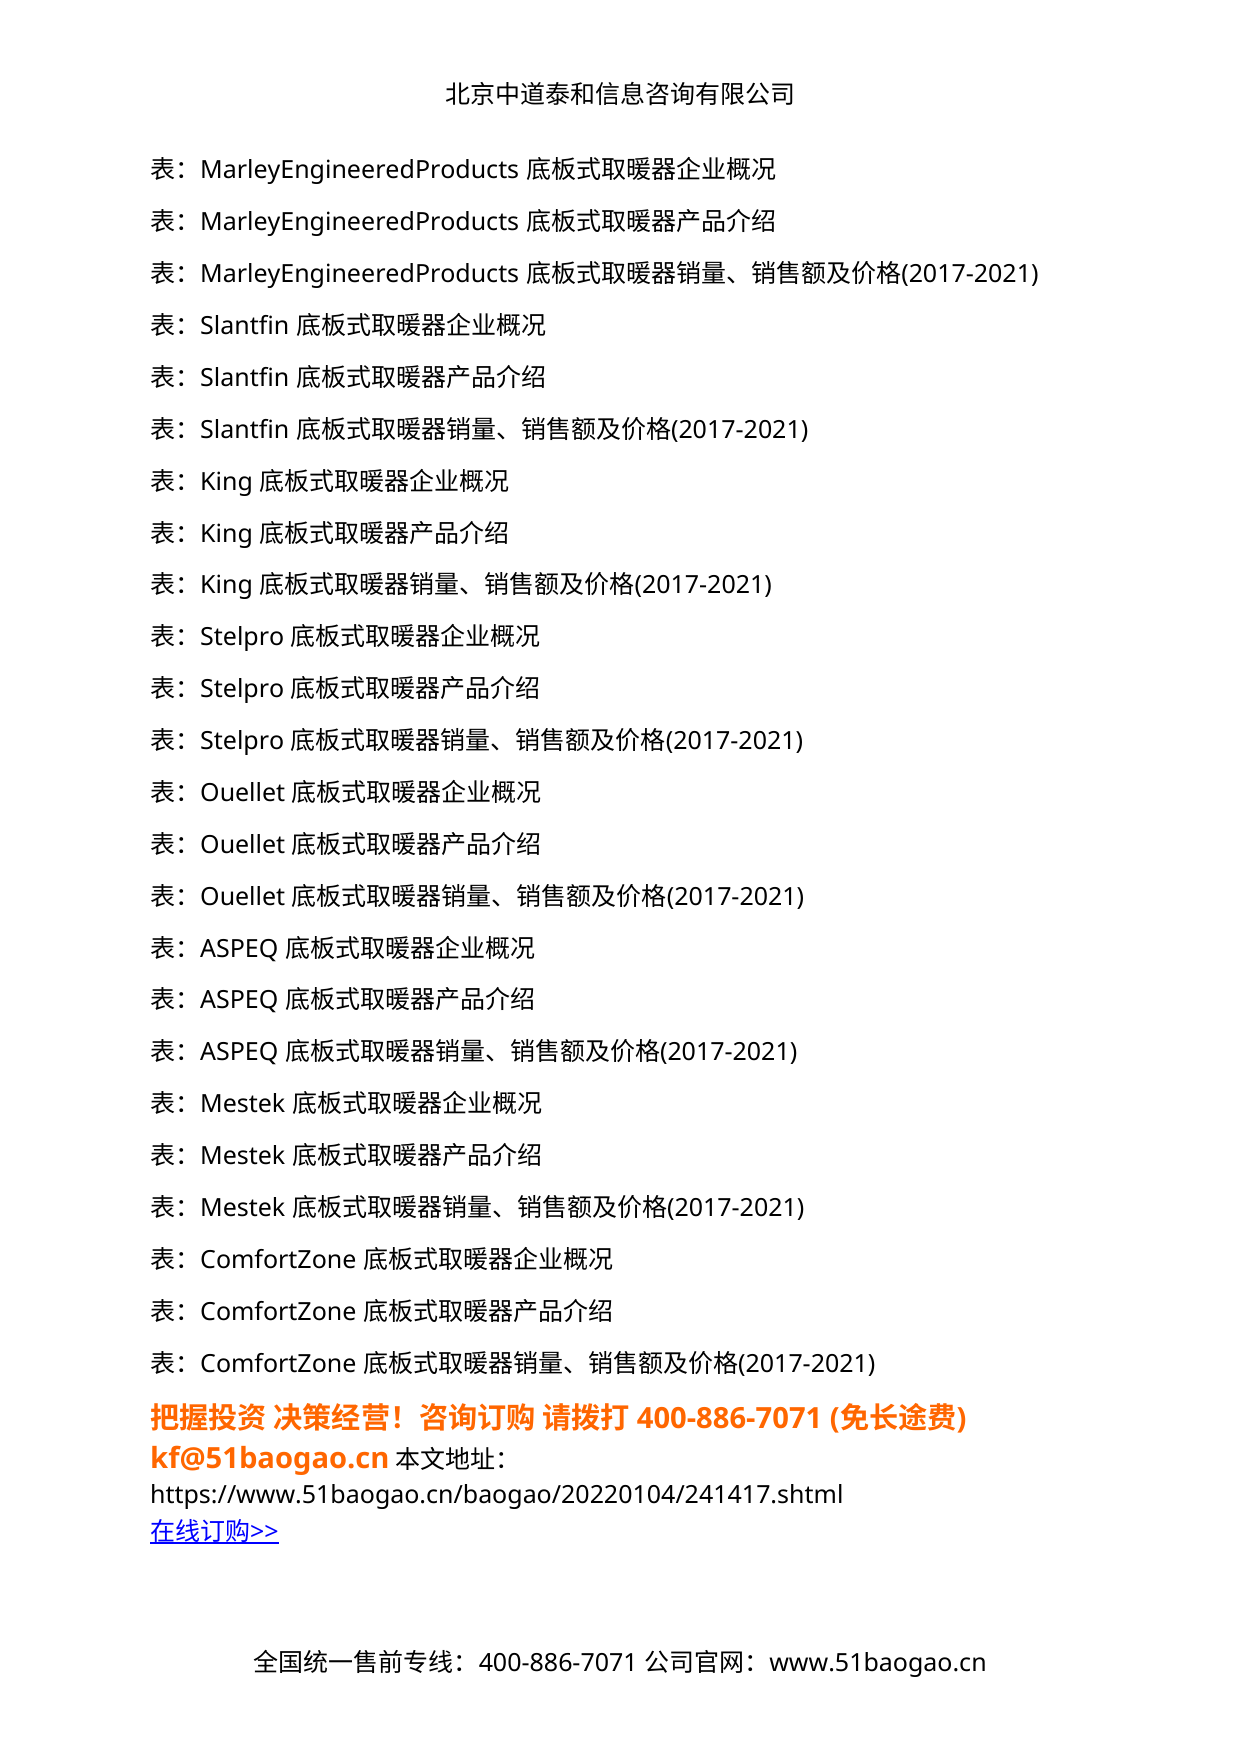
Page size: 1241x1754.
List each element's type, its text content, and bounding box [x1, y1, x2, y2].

text 表：MarleyEngineeredProducts 底板式取暖器产品介绍 [150, 202, 1090, 238]
text 表：MarleyEngineeredProducts 底板式取暖器企业概况 [150, 150, 1090, 186]
text 表：ASPEQ 底板式取暖器销量、销售额及价格(2017-2021) [150, 1032, 1090, 1068]
text 表：MarleyEngineeredProducts 底板式取暖器销量、销售额及价格(2017-2021) [150, 254, 1090, 290]
text 表：Mestek 底板式取暖器企业概况 [150, 1084, 1090, 1120]
text 表：King 底板式取暖器企业概况 [150, 461, 1090, 497]
text 表：Stelpro 底板式取暖器企业概况 [150, 617, 1090, 653]
text 表：ASPEQ 底板式取暖器企业概况 [150, 928, 1090, 964]
text 表：Stelpro 底板式取暖器销量、销售额及价格(2017-2021) [150, 721, 1090, 757]
text 把握投资 决策经营！咨询订购 请拨打 400-886-7071 (免长途费) kf@51baogao.cn本文地址：https://www.51baogao.cn/baogao/20220104/241417.shtml [150, 1395, 1090, 1511]
text 表：Mestek 底板式取暖器销量、销售额及价格(2017-2021) [150, 1187, 1090, 1224]
text 表：ComfortZone 底板式取暖器企业概况 [150, 1239, 1090, 1276]
text 在线订购>> [150, 1511, 1090, 1547]
text 表：Slantfin 底板式取暖器企业概况 [150, 306, 1090, 342]
text 表：Ouellet 底板式取暖器企业概况 [150, 772, 1090, 809]
text 表：King 底板式取暖器销量、销售额及价格(2017-2021) [150, 565, 1090, 601]
text 表：Ouellet 底板式取暖器产品介绍 [150, 824, 1090, 861]
text 表：Slantfin 底板式取暖器销量、销售额及价格(2017-2021) [150, 409, 1090, 446]
text 表：Stelpro 底板式取暖器产品介绍 [150, 669, 1090, 705]
text 表：Mestek 底板式取暖器产品介绍 [150, 1136, 1090, 1172]
text 表：ComfortZone 底板式取暖器产品介绍 [150, 1291, 1090, 1327]
text 表：Slantfin 底板式取暖器产品介绍 [150, 357, 1090, 394]
text 表：ComfortZone 底板式取暖器销量、销售额及价格(2017-2021) [150, 1343, 1090, 1379]
text 表：King 底板式取暖器产品介绍 [150, 513, 1090, 549]
text 表：Ouellet 底板式取暖器销量、销售额及价格(2017-2021) [150, 876, 1090, 912]
text 表：ASPEQ 底板式取暖器产品介绍 [150, 980, 1090, 1016]
